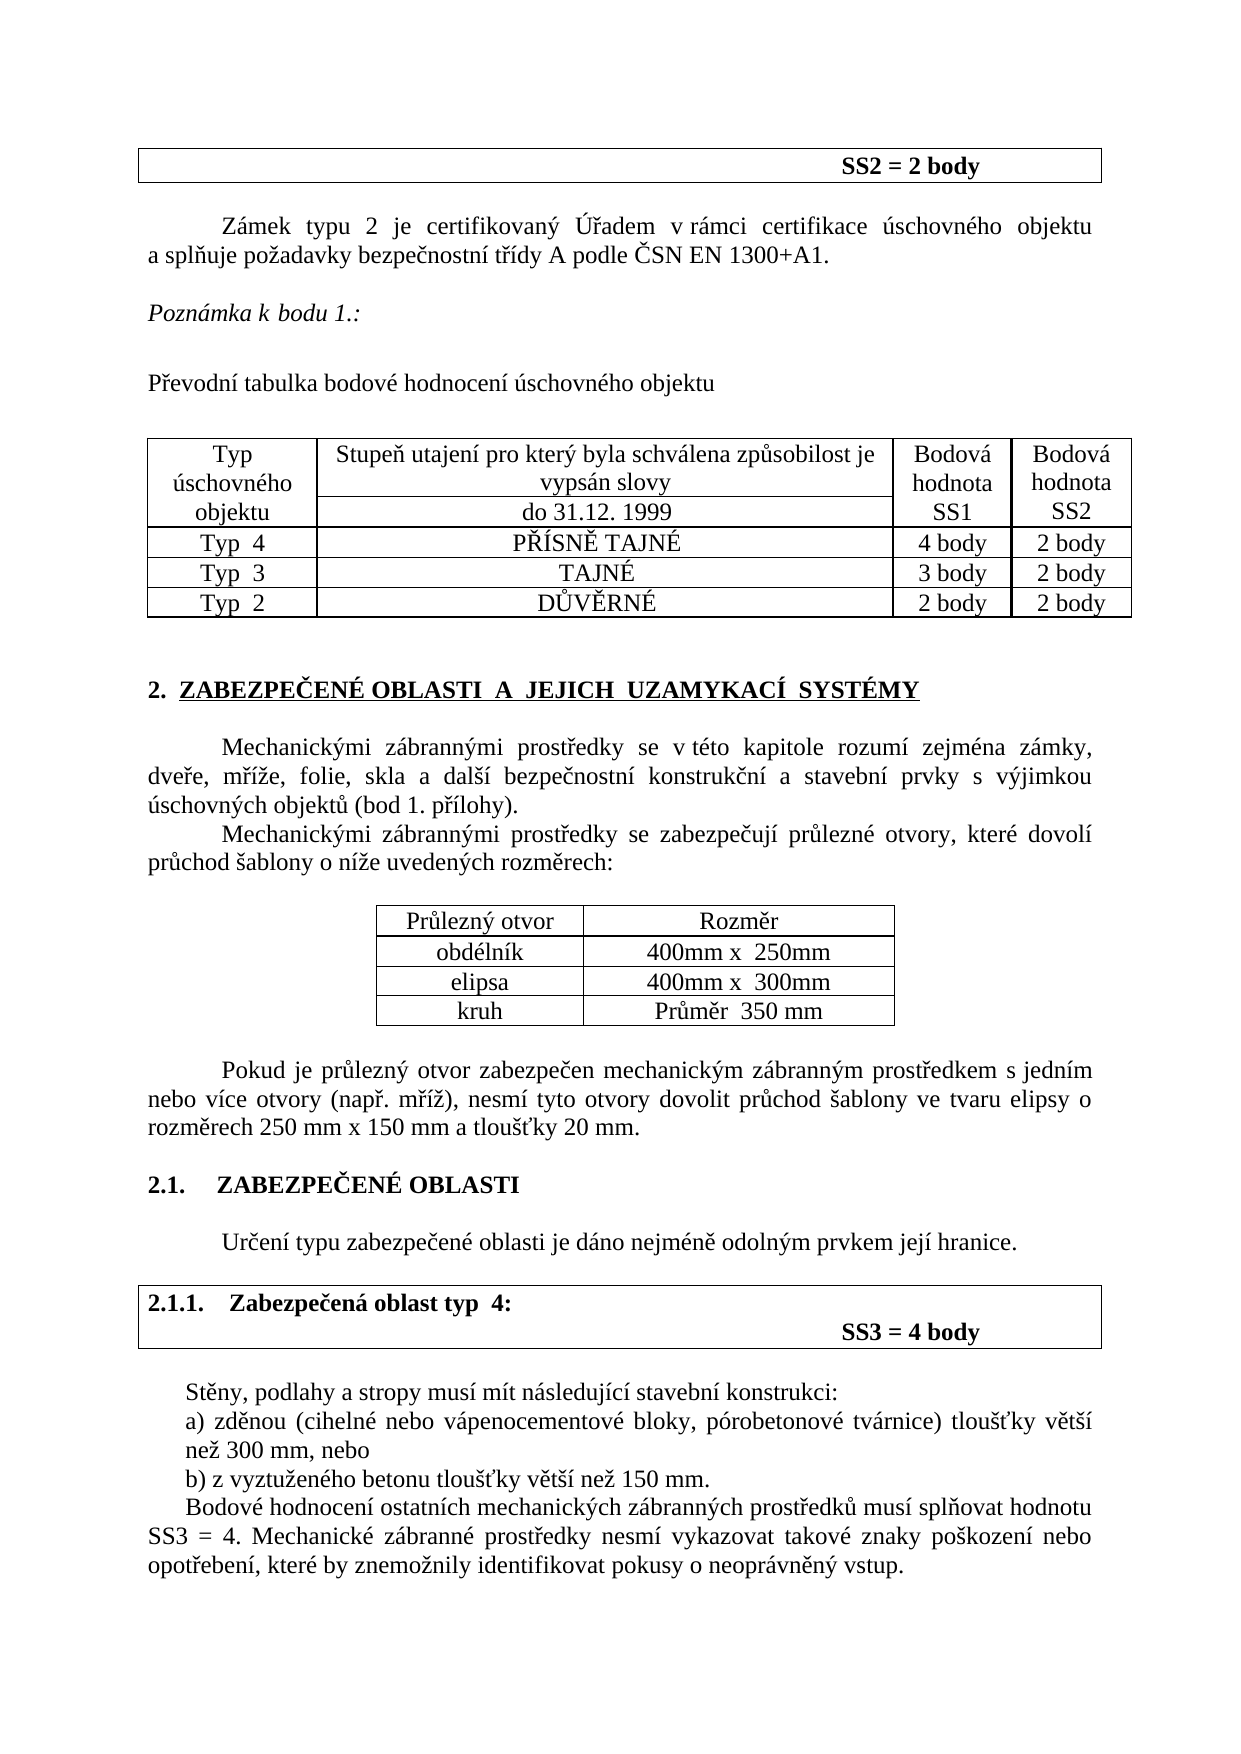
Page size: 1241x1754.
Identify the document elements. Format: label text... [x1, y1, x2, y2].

text a) zděnou (cihelné nebo vápenocementové bloky, pórobetonové tvárnice) tloušťky větší než 300 mm, nebo [185, 1406, 1093, 1464]
table_header Rozměr [584, 906, 894, 935]
table_cell [876, 528, 892, 557]
table_cell 2 body [1013, 528, 1131, 557]
table_cell [876, 497, 892, 526]
table_header Stupeň utajení pro který byla schválena způsobilost je vypsán slovy [318, 439, 892, 496]
table_cell [876, 558, 892, 587]
table_cell 2 body [1013, 558, 1131, 587]
table_header Bodová hodnota SS2 [1013, 439, 1131, 526]
table_cell Typ 4 [148, 528, 316, 557]
table_header Průlezný otvor [377, 906, 583, 935]
table_cell 2 body [1013, 588, 1131, 616]
text Určení typu zabezpečené oblasti je dáno nejméně odolným prvkem její hranice. [148, 1227, 1093, 1256]
text Bodové hodnocení ostatních mechanických zábranných prostředků musí splňovat hodnotu SS3 = 4. Mechanické zábranné prostředky nesmí vykazovat takové znaky poškození nebo opotřebení, které by znemožnily identifikovat pokusy o neoprávněný vstup. [148, 1492, 1093, 1579]
text Mechanickými zábrannými prostředky se v této kapitole rozumí zejména zámky, dveře, mříže, folie, skla a další bezpečnostní konstrukční a stavební prvky s výjimkou úschovných objektů (bod 1. přílohy). [148, 732, 1093, 819]
table_cell 400mm x 250mm [584, 937, 894, 966]
table_cell Průměr 350 mm [584, 996, 894, 1025]
text Poznámka k bodu 1.: [148, 298, 1093, 326]
table_header Typ úschovného objektu [148, 439, 316, 526]
table_cell PŘÍSNĚ TAJNÉ [318, 528, 876, 557]
text 2. ZABEZPEČENÉ OBLASTI A JEJICH UZAMYKACÍ SYSTÉMY [148, 675, 1122, 704]
text Převodní tabulka bodové hodnocení úschovného objektu [148, 368, 1093, 396]
text 2.1. ZABEZPEČENÉ OBLASTI [148, 1170, 1093, 1199]
text SS3 = 4 body [139, 1314, 1101, 1348]
table_cell 4 body [894, 528, 1010, 557]
text 2.1.1. Zabezpečená oblast typ 4: [139, 1286, 1101, 1314]
text Pokud je průlezný otvor zabezpečen mechanickým zábranným prostředkem s jedním nebo více otvory (např. mříž), nesmí tyto otvory dovolit průchod šablony ve tvaru elipsy o rozměrech 250 mm x 150 mm a tloušťky 20 mm. [148, 1055, 1093, 1141]
table_cell [876, 588, 892, 616]
text Stěny, podlahy a stropy musí mít následující stavební konstrukci: [148, 1377, 1093, 1406]
table_cell TAJNÉ [318, 558, 876, 587]
table_cell Typ 3 [148, 558, 316, 587]
text Mechanickými zábrannými prostředky se zabezpečují průlezné otvory, které dovolí průchod šablony o níže uvedených rozměrech: [148, 819, 1093, 876]
table_cell 400mm x 300mm [584, 967, 894, 995]
text b) z vyztuženého betonu tloušťky větší než 150 mm. [185, 1464, 1093, 1492]
table_cell DŮVĚRNÉ [318, 588, 876, 616]
table_cell obdélník [377, 937, 583, 966]
table_cell 2 body [894, 588, 1010, 616]
table_cell Typ 2 [148, 588, 316, 616]
table_cell 3 body [894, 558, 1010, 587]
table_cell do 31.12. 1999 [318, 497, 876, 526]
text Zámek typu 2 je certifikovaný Úřadem v rámci certifikace úschovného objektu a splňuje požadavky bezpečnostní třídy A podle ČSN EN 1300+A1. [148, 211, 1093, 269]
text SS2 = 2 body [139, 149, 1101, 182]
table_header Bodová hodnota SS1 [894, 439, 1010, 526]
table_cell elipsa [377, 967, 583, 995]
table_cell kruh [377, 996, 583, 1025]
